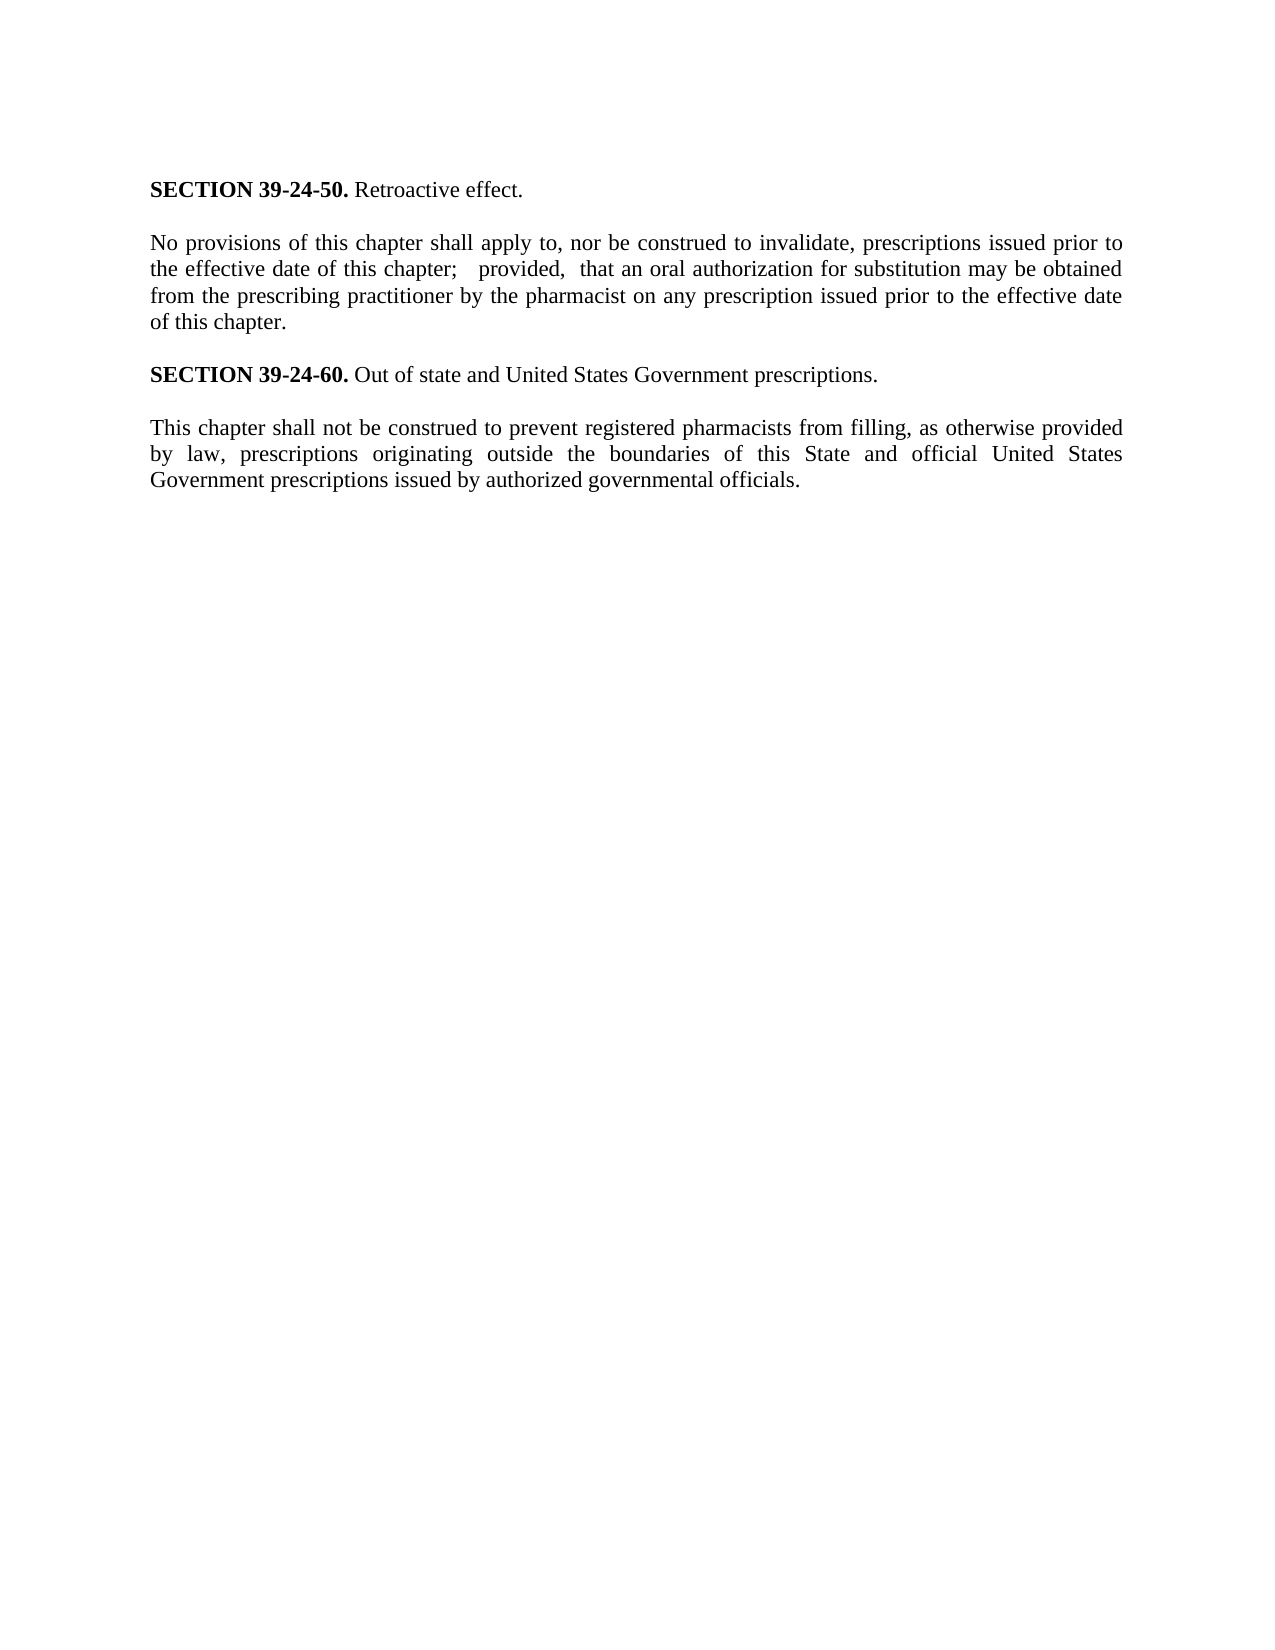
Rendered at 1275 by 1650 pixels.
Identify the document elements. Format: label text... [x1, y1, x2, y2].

text SECTION 39-24-60. Out of state and United States Government prescriptions. [150, 361, 1125, 387]
text No provisions of this chapter shall apply to, nor be construed to invalidate, prescriptions issued prior to the effective date of this chapter; provided, that an oral authorization for substitution may be obtained from the prescribing practitioner by the pharmacist on any prescription issued prior to the effective date of this chapter. [150, 229, 1125, 334]
text SECTION 39-24-50. Retroactive effect. [150, 176, 1125, 203]
text This chapter shall not be construed to prevent registered pharmacists from filling, as otherwise provided by law, prescriptions originating outside the boundaries of this State and official United States Government prescriptions issued by authorized governmental officials. [150, 413, 1125, 493]
